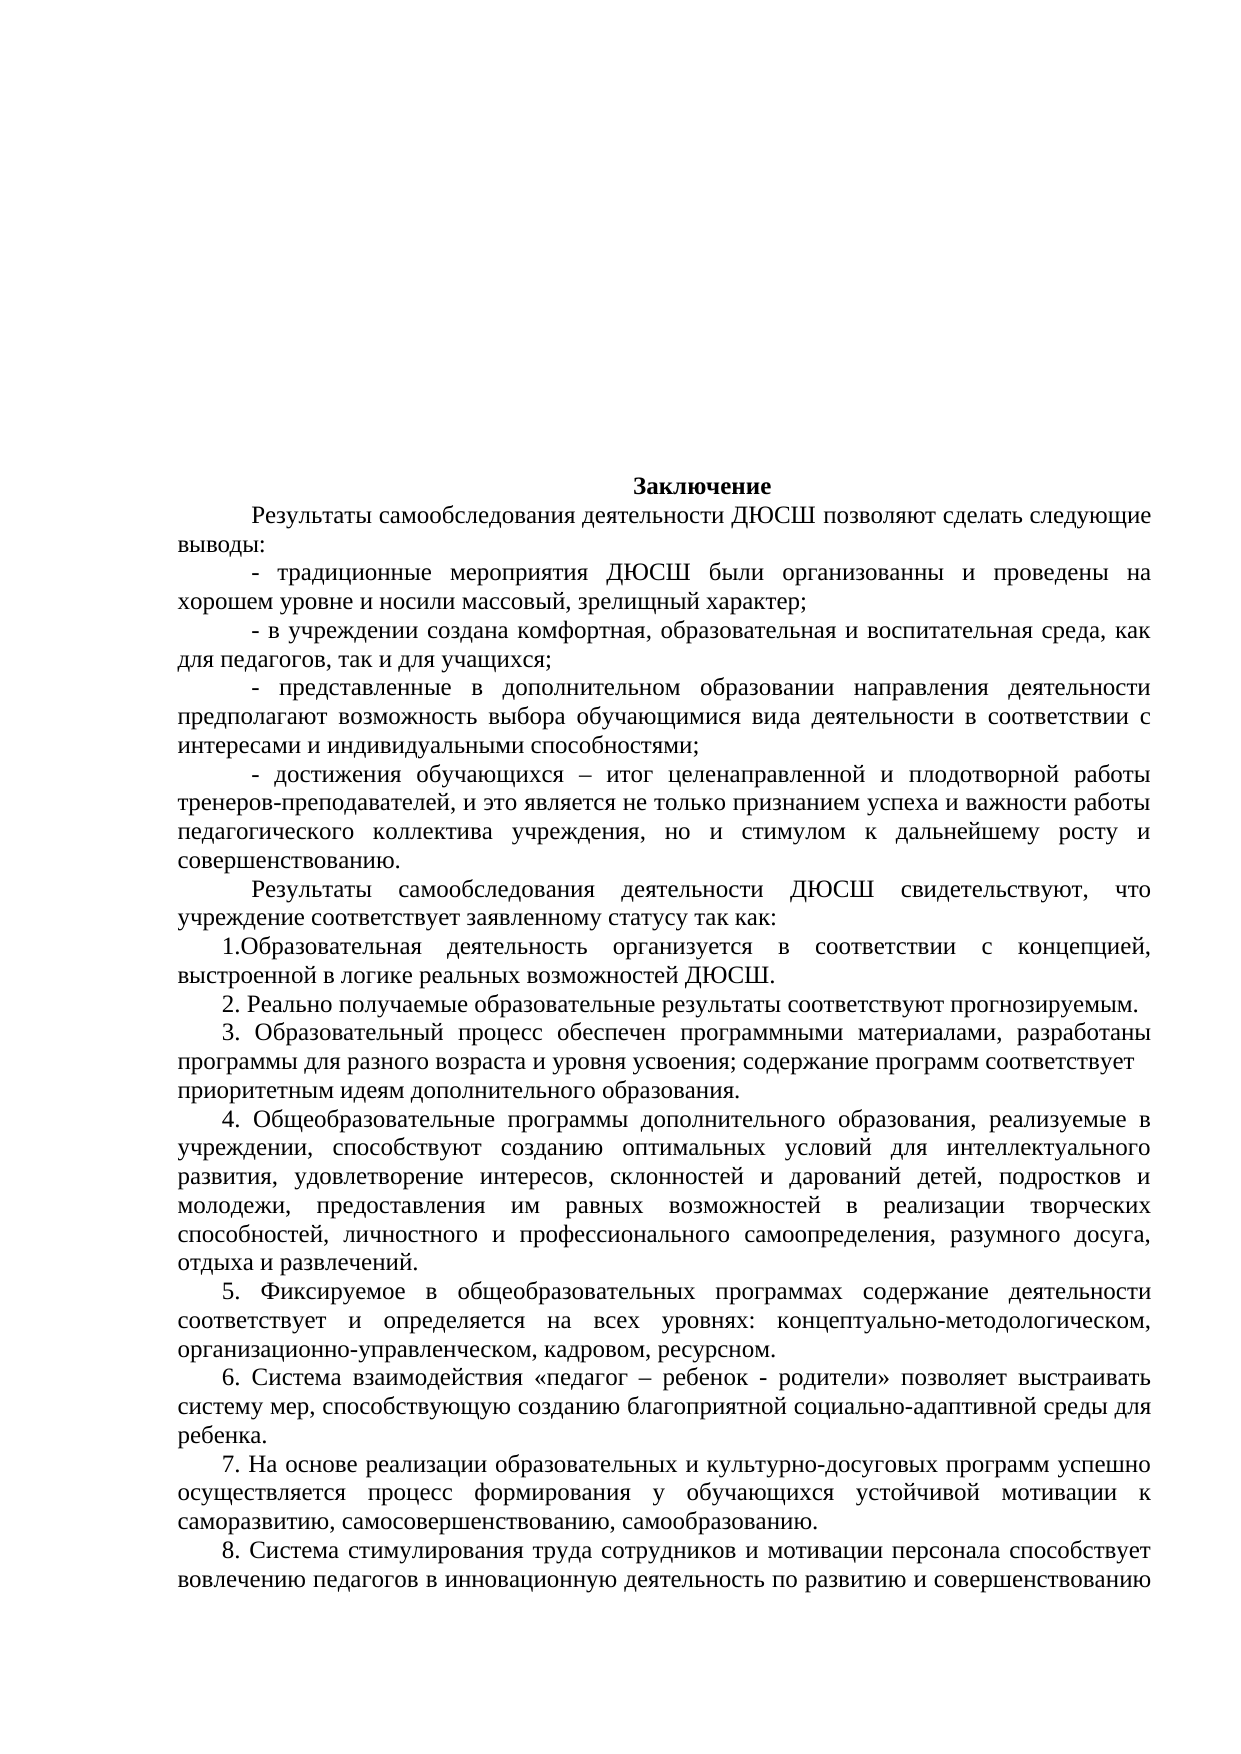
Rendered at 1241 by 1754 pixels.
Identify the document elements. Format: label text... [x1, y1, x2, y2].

text 3. Образовательный процесс обеспечен программными материалами, разработаны программы для разного возраста и уровня усвоения; содержание программ соответствует [177, 1017, 1152, 1075]
text Заключение [177, 471, 1152, 500]
text 7. На основе реализации образовательных и культурно-досуговых программ успешно осуществляется процесс формирования у обучающихся устойчивой мотивации к саморазвитию, самосовершенствованию, самообразованию. [177, 1449, 1152, 1535]
text - достижения обучающихся – итог целенаправленной и плодотворной работы тренеров-преподавателей, и это является не только признанием успеха и важности работы педагогического коллектива учреждения, но и стимулом к дальнейшему росту и совершенствованию. [177, 759, 1152, 874]
text 4. Общеобразовательные программы дополнительного образования, реализуемые в учреждении, способствуют созданию оптимальных условий для интеллектуального развития, удовлетворение интересов, склонностей и дарований детей, подростков и молодежи, предоставления им равных возможностей в реализации творческих способностей, личностного и профессионального самоопределения, разумного досуга, отдыха и развлечений. [177, 1104, 1152, 1276]
text - в учреждении создана комфортная, образовательная и воспитательная среда, как для педагогов, так и для учащихся; [177, 615, 1152, 672]
text приоритетным идеям дополнительного образования. [177, 1075, 1152, 1104]
text - традиционные мероприятия ДЮСШ были организованны и проведены на хорошем уровне и носили массовый, зрелищный характер; [177, 557, 1152, 615]
text 5. Фиксируемое в общеобразовательных программах содержание деятельности соответствует и определяется на всех уровнях: концептуально-методологическом, организационно-управленческом, кадровом, ресурсном. [177, 1276, 1152, 1362]
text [177, 1535, 1152, 1592]
text 2. Реально получаемые образовательные результаты соответствуют прогнозируемым. [177, 989, 1152, 1017]
text 6. Система взаимодействия «педагог – ребенок - родители» позволяет выстраивать систему мер, способствующую созданию благоприятной социально-адаптивной среды для ребенка. [177, 1362, 1152, 1449]
text Результаты самообследования деятельности ДЮСШ позволяют сделать следующие выводы: [177, 500, 1152, 557]
text - представленные в дополнительном образовании направления деятельности предполагают возможность выбора обучающимися вида деятельности в соответствии с интересами и индивидуальными способностями; [177, 672, 1152, 759]
text Результаты самообследования деятельности ДЮСШ свидетельствуют, что учреждение соответствует заявленному статусу так как: [177, 874, 1152, 931]
text 1.Образовательная деятельность организуется в соответствии с концепцией, выстроенной в логике реальных возможностей ДЮСШ. [177, 931, 1152, 989]
